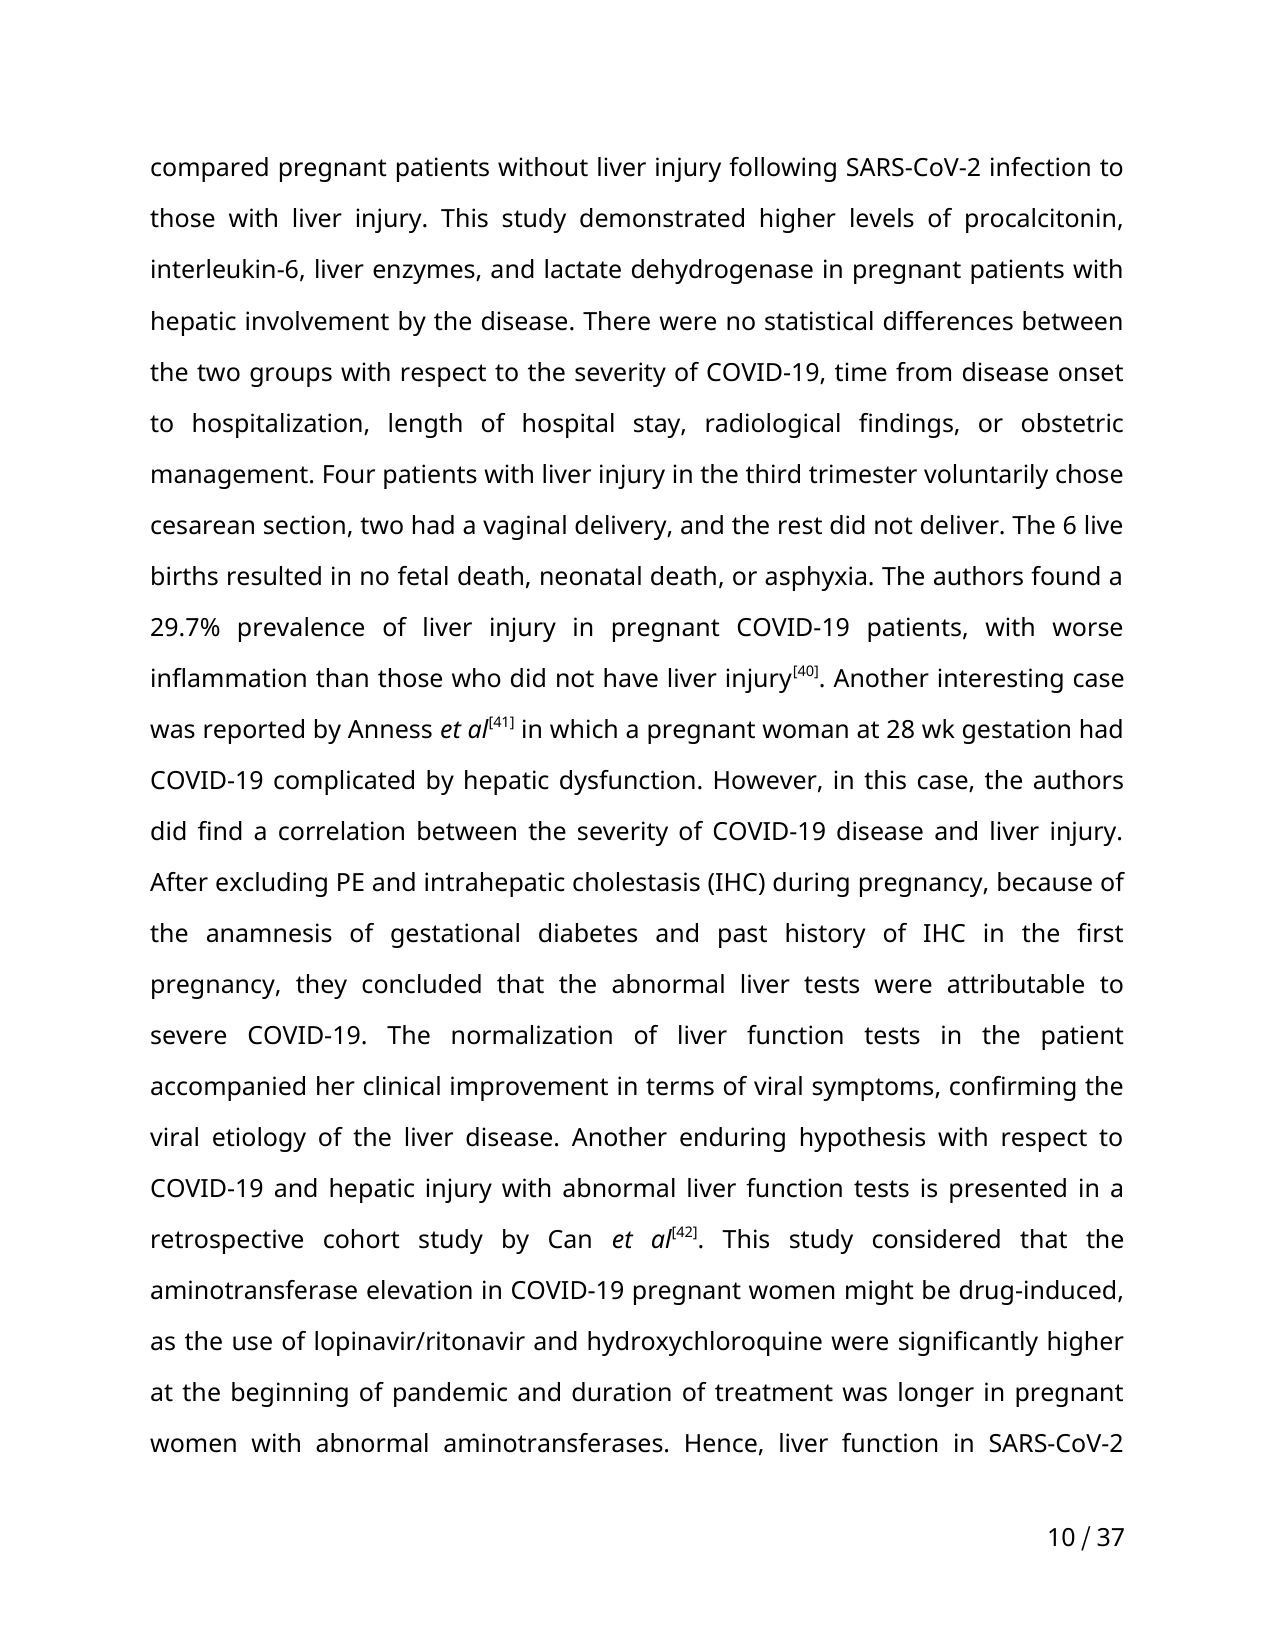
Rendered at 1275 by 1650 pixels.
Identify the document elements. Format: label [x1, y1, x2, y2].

text [150, 150, 1125, 1460]
